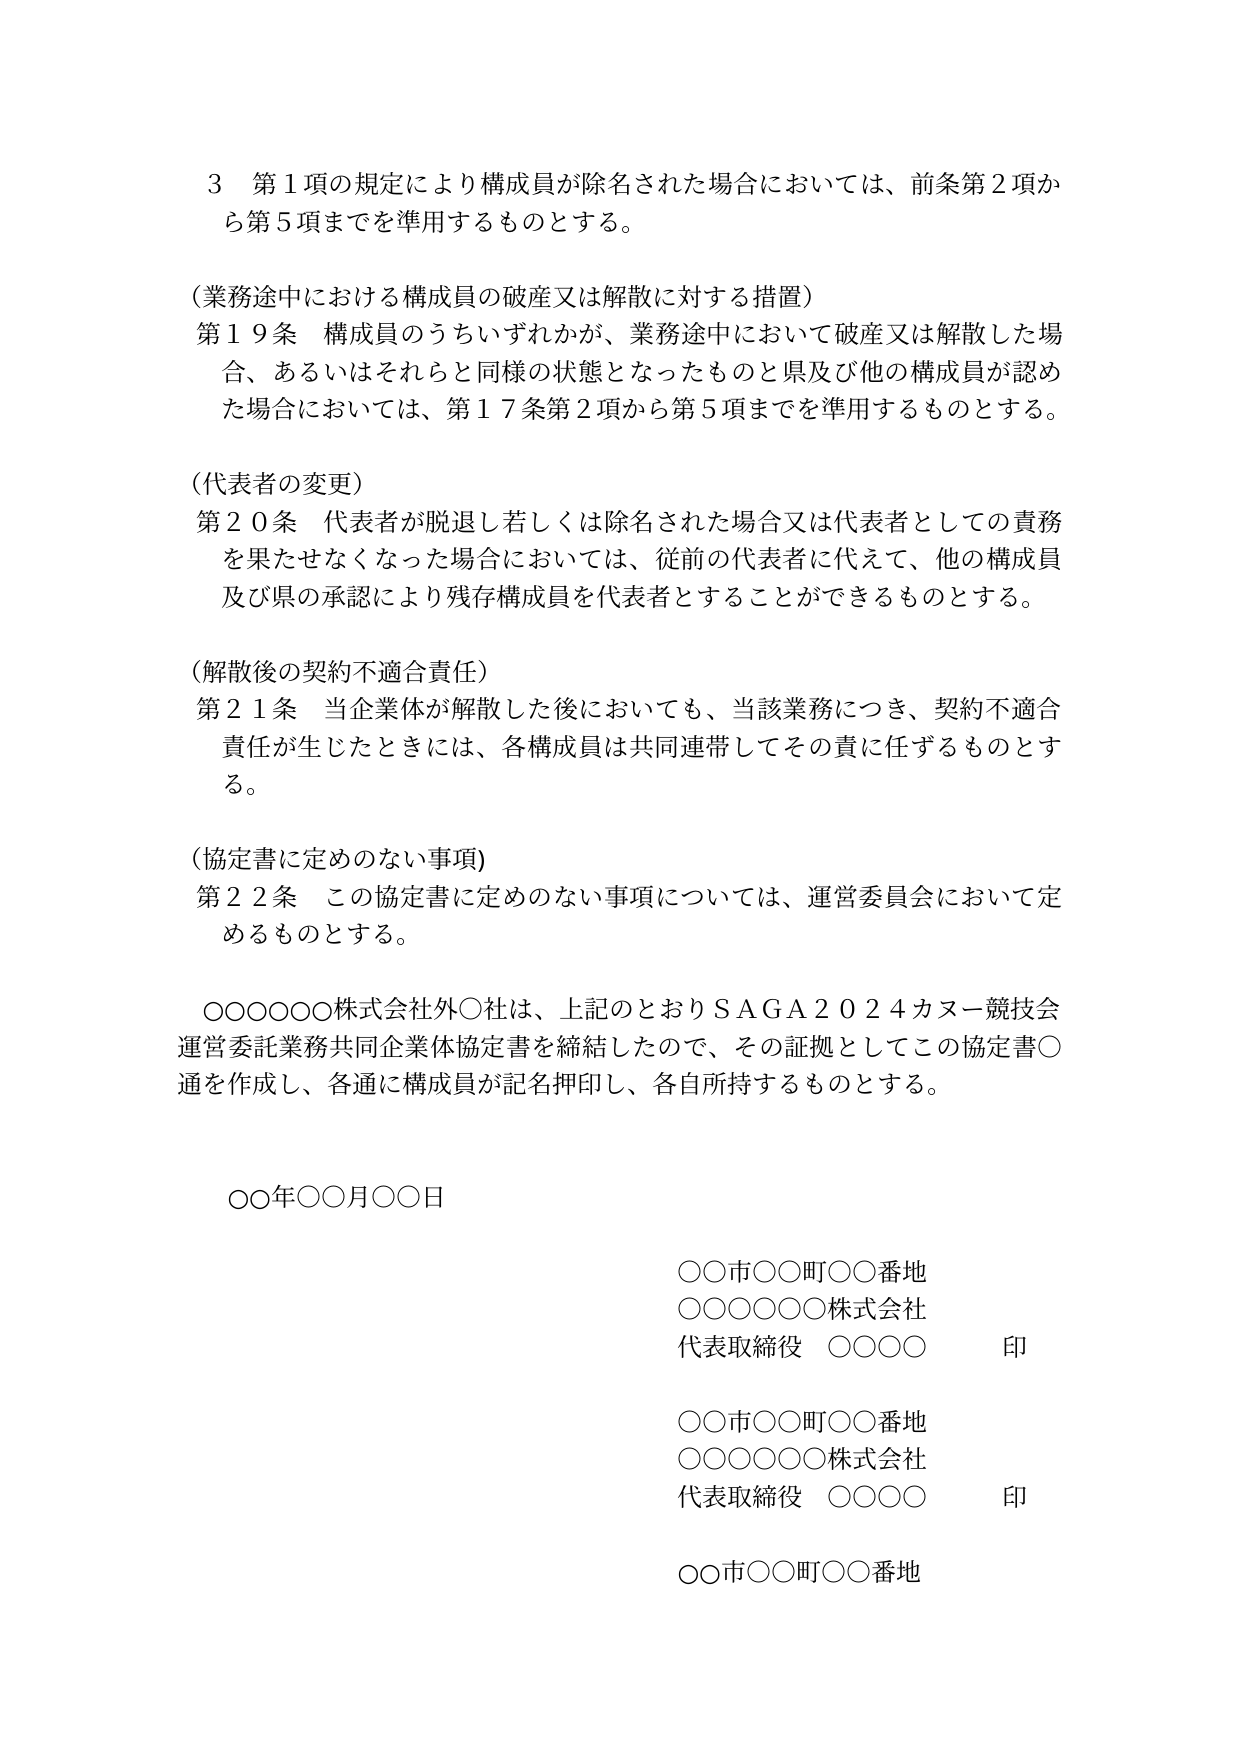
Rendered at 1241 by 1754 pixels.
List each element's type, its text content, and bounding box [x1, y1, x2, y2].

text 第２１条 当企業体が解散した後においても、当該業務につき、契約不適合責任が生じたときには、各構成員は共同連帯してその責に任ずるものとする。 [196, 689, 1063, 802]
text （代表者の変更） [177, 464, 1063, 502]
text 第２０条 代表者が脱退し若しくは除名された場合又は代表者としての責務を果たせなくなった場合においては、従前の代表者に代えて、他の構成員及び県の承認により残存構成員を代表者とすることができるものとする。 [196, 502, 1063, 614]
text 代表取締役 ○○○○ 印 [177, 1327, 1063, 1364]
text 第２２条 この協定書に定めのない事項については、運営委員会において定めるものとする。 [196, 877, 1063, 952]
text ○○○○○○株式会社 [177, 1289, 1063, 1327]
text 第１９条 構成員のうちいずれかが、業務途中において破産又は解散した場合、あるいはそれらと同様の状態となったものと県及び他の構成員が認めた場合においては、第１７条第２項から第５項までを準用するものとする。 [196, 314, 1063, 427]
text ○○市○○町○○番地 [177, 1552, 1063, 1589]
text （協定書に定めのない事項) [177, 839, 1063, 877]
text （解散後の契約不適合責任） [177, 652, 1063, 689]
text ○○○○○○株式会社 [177, 1439, 1063, 1477]
text ３ 第１項の規定により構成員が除名された場合においては、前条第２項から第５項までを準用するものとする。 [202, 164, 1063, 239]
text ○○市○○町○○番地 [177, 1252, 1063, 1289]
text ○○年○○月○○日 [177, 1177, 1063, 1214]
text 代表取締役 ○○○○ 印 [177, 1477, 1063, 1514]
text （業務途中における構成員の破産又は解散に対する措置） [177, 277, 1063, 314]
text ○○○○○○株式会社外○社は、上記のとおりＳＡＧＡ２０２４カヌー競技会運営委託業務共同企業体協定書を締結したので、その証拠としてこの協定書○通を作成し、各通に構成員が記名押印し、各自所持するものとする。 [177, 989, 1063, 1102]
text ○○市○○町○○番地 [177, 1402, 1063, 1439]
